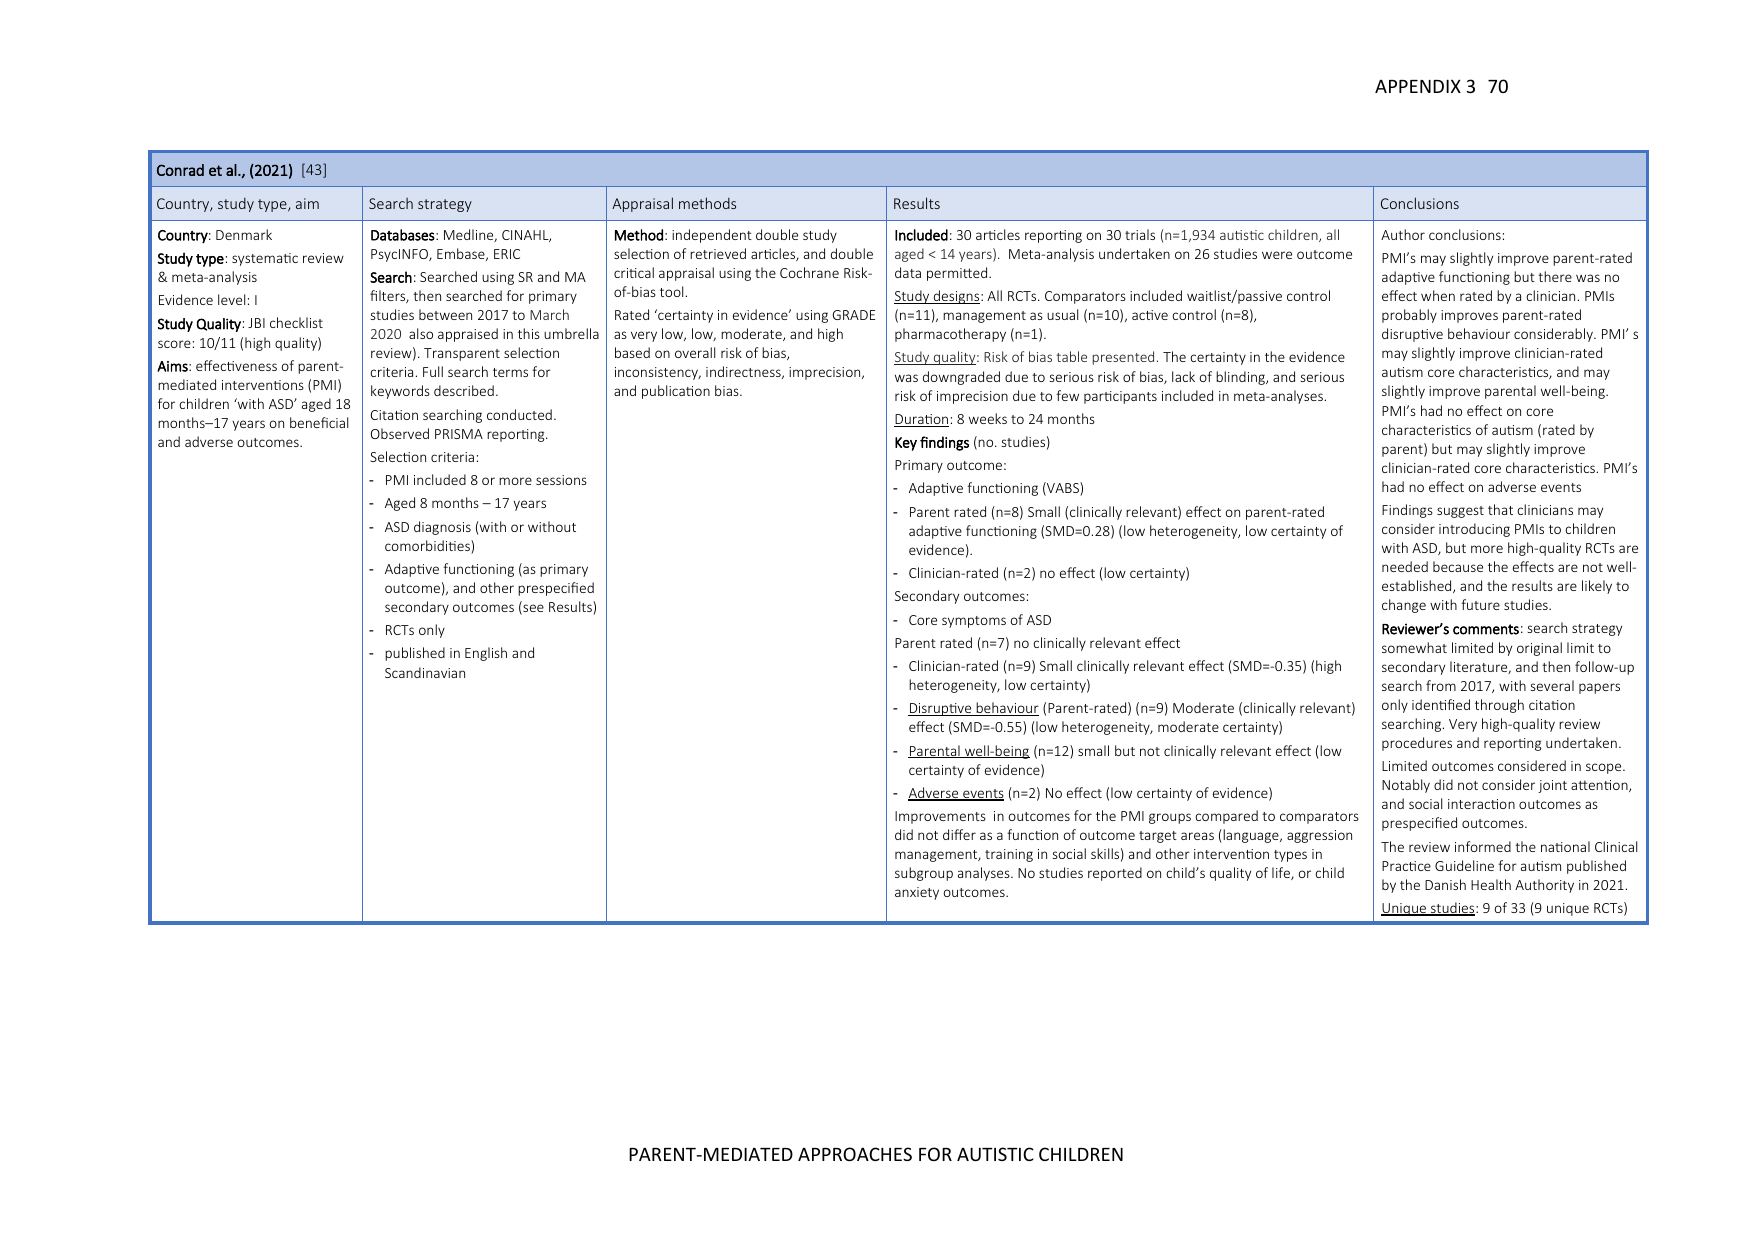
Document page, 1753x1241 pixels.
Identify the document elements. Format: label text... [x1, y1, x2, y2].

table_header Conrad et al., (2021) [43] [152, 153, 1646, 186]
table_cell Author conclusions: PMI’s may slightly improve parent-rated adaptive functioning but there was no effect when rated by a clinician. PMIs probably improves parent-rated disruptive behaviour considerably. PMI’ s may slightly improve clinician-rated autism core characteristics, and may slightly improve parental well-being. PMI’s had no effect on core characteristics of autism (rated by parent) but may slightly improve clinician-rated core characteristics. PMI’s had no effect on adverse events Findings suggest that clinicians may consider introducing PMIs to children with ASD, but more high-quality RCTs are needed because the effects are not well-established, and the results are likely to change with future studies. Reviewer’s comments: search strategy somewhat limited by original limit to secondary literature, and then follow-up search from 2017, with several papers only identified through citation searching. Very high-quality review procedures and reporting undertaken. Limited outcomes considered in scope. Notably did not consider joint attention, and social interaction outcomes as prespecified outcomes. The review informed the national Clinical Practice Guideline for autism published by the Danish Health Authority in 2021. Unique studies: 9 of 33 (9 unique RCTs) [1374, 221, 1646, 921]
table_cell Conclusions [1374, 187, 1646, 220]
table_cell Databases: Medline, CINAHL, PsycINFO, Embase, ERIC Search: Searched using SR and MA filters, then searched for primary studies between 2017 to March 2020 also appraised in this umbrella review). Transparent selection criteria. Full search terms for keywords described. Citation searching conducted. Observed PRISMA reporting. Selection criteria: PMI included 8 or more sessions Aged 8 months – 17 years ASD diagnosis (with or without comorbidities) Adaptive functioning (as primary outcome), and other prespecified secondary outcomes (see Results) RCTs only published in English and Scandinavian [363, 221, 606, 921]
table_cell Search strategy [363, 187, 606, 220]
table_cell Results [887, 187, 1373, 220]
table_cell Method: independent double study selection of retrieved articles, and double critical appraisal using the Cochrane Risk-of-bias tool. Rated ‘certainty in evidence’ using GRADE as very low, low, moderate, and high based on overall risk of bias, inconsistency, indirectness, imprecision, and publication bias. [607, 221, 886, 921]
table_cell Country: Denmark Study type: systematic review & meta-analysis Evidence level: I Study Quality: JBI checklist score: 10/11 (high quality) Aims: effectiveness of parent-mediated interventions (PMI) for children ‘with ASD’ aged 18 months–17 years on beneficial and adverse outcomes. [152, 221, 362, 921]
table_cell Included: 30 articles reporting on 30 trials (n=1,934 autistic children, all aged < 14 years). Meta-analysis undertaken on 26 studies were outcome data permitted. Study designs: All RCTs. Comparators included waitlist/passive control (n=11), management as usual (n=10), active control (n=8), pharmacotherapy (n=1). Study quality: Risk of bias table presented. The certainty in the evidence was downgraded due to serious risk of bias, lack of blinding, and serious risk of imprecision due to few participants included in meta-analyses. Duration: 8 weeks to 24 months Key findings (no. studies) Primary outcome: Adaptive functioning (VABS) Parent rated (n=8) Small (clinically relevant) effect on parent-rated adaptive functioning (SMD=0.28) (low heterogeneity, low certainty of evidence). Clinician-rated (n=2) no effect (low certainty) Secondary outcomes: Core symptoms of ASD Parent rated (n=7) no clinically relevant effect Clinician-rated (n=9) Small clinically relevant effect (SMD=-0.35) (high heterogeneity, low certainty) Disruptive behaviour (Parent-rated) (n=9) Moderate (clinically relevant) effect (SMD=-0.55) (low heterogeneity, moderate certainty) Parental well-being (n=12) small but not clinically relevant effect (low certainty of evidence) Adverse events (n=2) No effect (low certainty of evidence) Improvements in outcomes for the PMI groups compared to comparators did not differ as a function of outcome target areas (language, aggression management, training in social skills) and other intervention types in subgroup analyses. No studies reported on child’s quality of life, or child anxiety outcomes. [887, 221, 1373, 921]
table_cell Appraisal methods [607, 187, 886, 220]
table_cell Country, study type, aim [152, 187, 362, 220]
